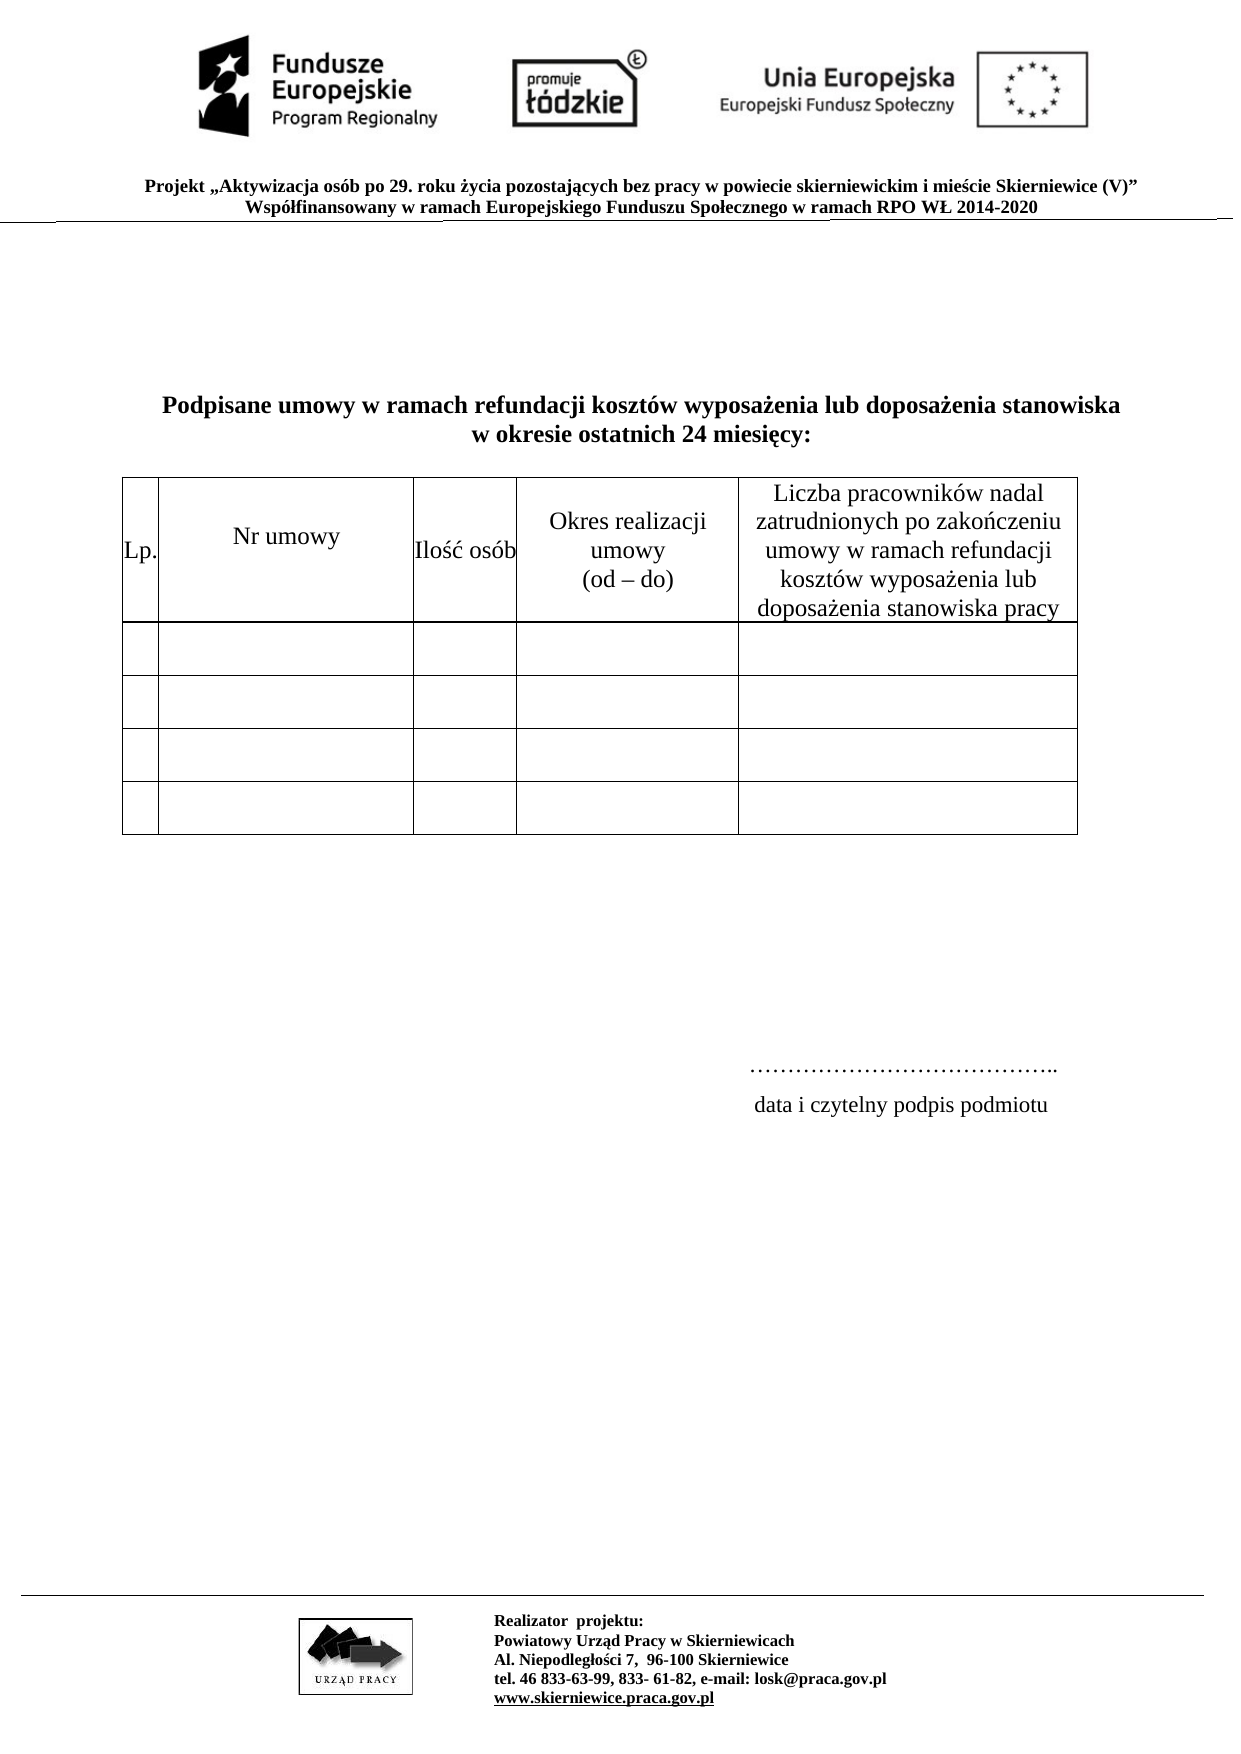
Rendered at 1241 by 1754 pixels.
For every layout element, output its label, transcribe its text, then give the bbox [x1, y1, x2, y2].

table_cell [739, 782, 1077, 834]
table_cell [739, 623, 1077, 674]
table_cell [517, 676, 738, 728]
text Podpisane umowy w ramach refundacji kosztów wyposażenia lub doposażenia stanowiska w okresie ostatnich 24 miesięcy: [133, 390, 1150, 448]
table_cell [414, 729, 516, 781]
table_cell [159, 676, 413, 728]
table_cell [159, 623, 413, 674]
table_cell [414, 623, 516, 674]
table_cell [159, 729, 413, 781]
table_cell [414, 782, 516, 834]
table_cell [739, 676, 1077, 728]
table_header Liczba pracowników nadal zatrudnionych po zakończeniu umowy w ramach refundacji kosztów wyposażenia lub doposażenia stanowiska pracy [739, 478, 1077, 621]
table_cell [517, 782, 738, 834]
table_cell [517, 623, 738, 674]
table_cell [123, 676, 158, 728]
table_cell [159, 782, 413, 834]
text data i czytelny podpis podmiotu [723, 1091, 1150, 1118]
picture [180, 0, 1103, 175]
table_cell [414, 676, 516, 728]
table_cell [739, 729, 1077, 781]
table_header Lp. [123, 478, 158, 621]
table_cell [123, 782, 158, 834]
table_header Nr umowy [159, 478, 413, 621]
table_header Ilość osób [414, 478, 516, 621]
picture [298, 1618, 413, 1695]
table_cell [123, 729, 158, 781]
table_cell [123, 623, 158, 674]
table_header Okres realizacji umowy (od – do) [517, 478, 738, 621]
text ………………………………….. [133, 1051, 1150, 1077]
table_cell [517, 729, 738, 781]
